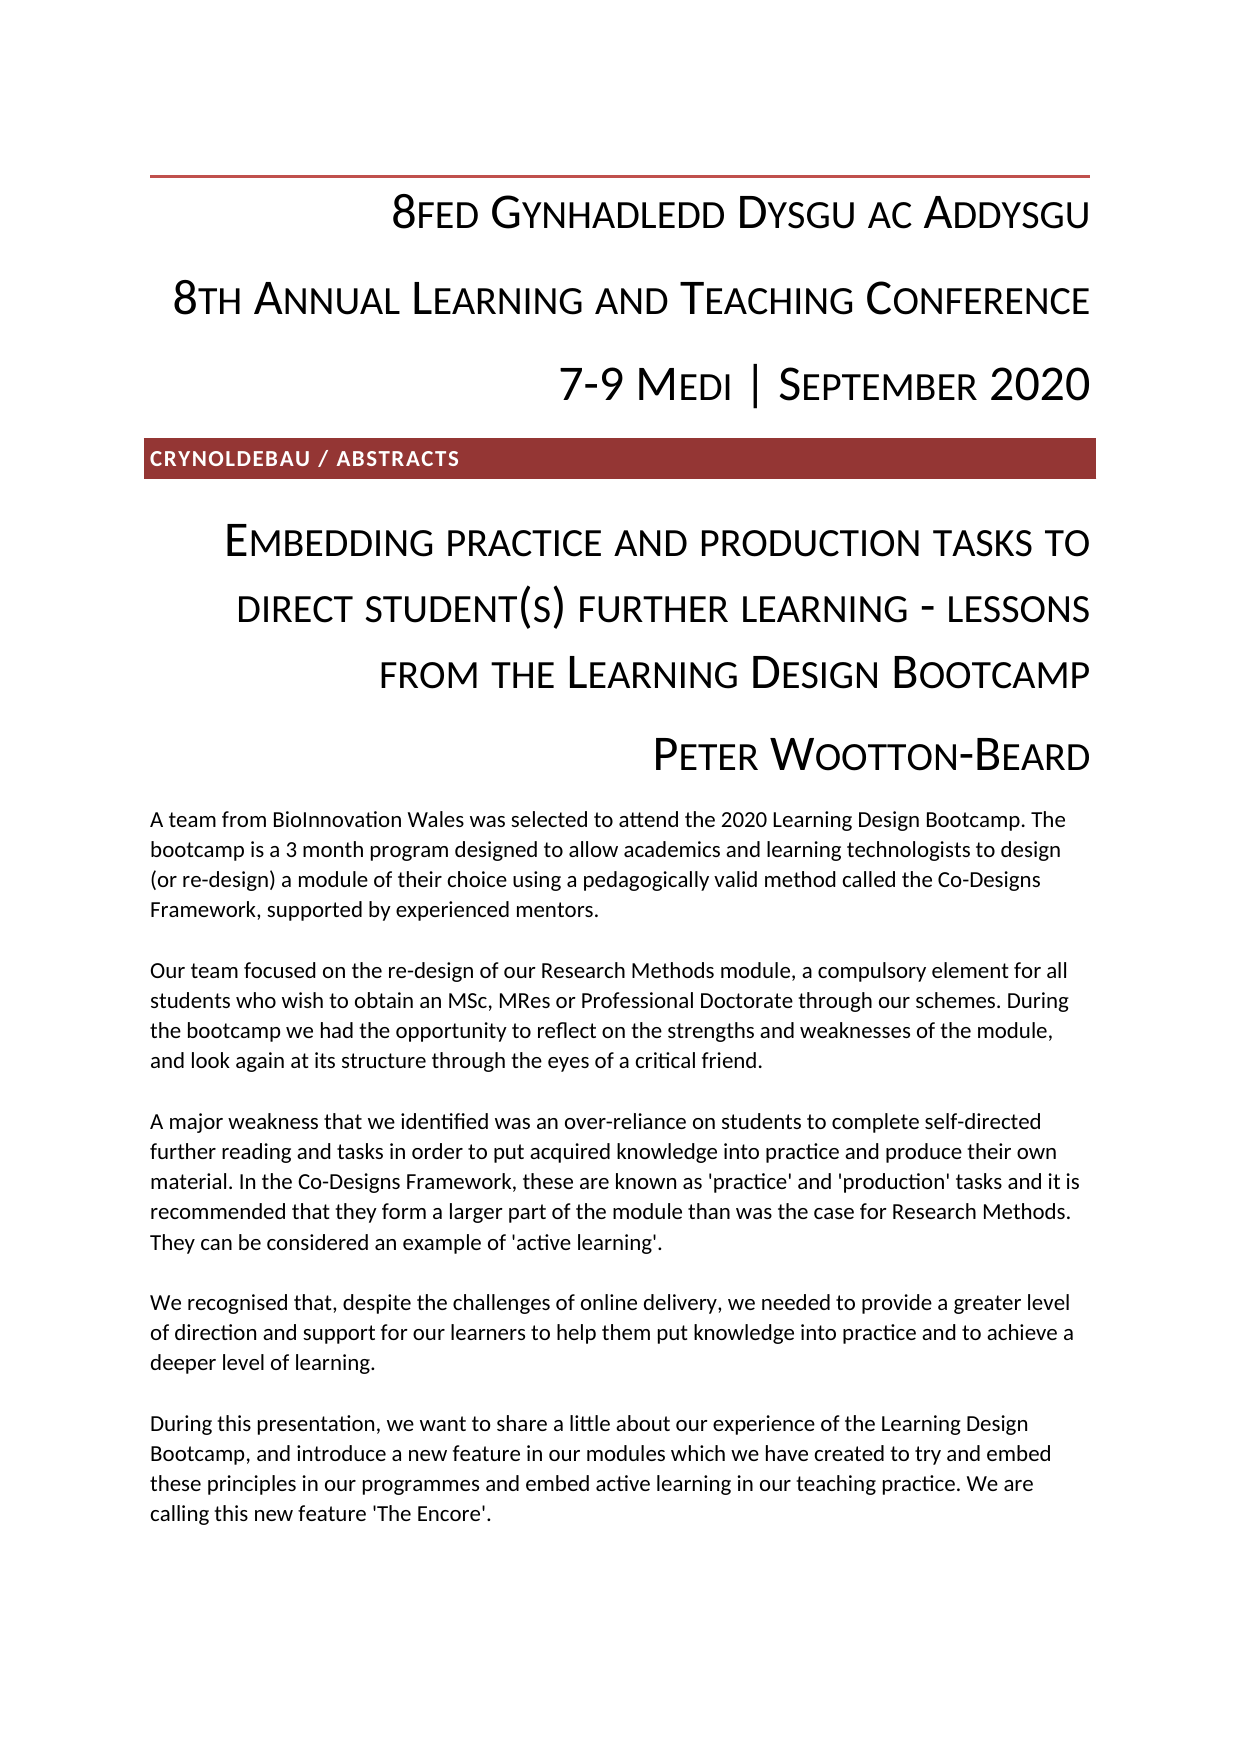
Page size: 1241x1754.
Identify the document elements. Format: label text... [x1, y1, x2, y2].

title 8fed Gynhadledd Dysgu ac Addysgu [150, 178, 1090, 241]
title 7-9 Medi | September 2020 [150, 347, 1090, 413]
subtitle Crynoldebau / abstracts [150, 445, 1090, 473]
text A team from BioInnovation Wales was selected to attend the 2020 Learning Design Bootcamp. The bootcamp is a 3 month program designed to allow academics and learning technologists to design (or re-design) a module of their choice using a pedagogically valid method called the Co-Designs Framework, supported by experienced mentors. Our team focused on the re-design of our Research Methods module, a compulsory element for all students who wish to obtain an MSc, MRes or Professional Doctorate through our schemes. During the bootcamp we had the opportunity to reflect on the strengths and weaknesses of the module, and look again at its structure through the eyes of a critical friend. A major weakness that we identified was an over-reliance on students to complete self-directed further reading and tasks in order to put acquired knowledge into practice and produce their own material. In the Co-Designs Framework, these are known as 'practice' and 'production' tasks and it is recommended that they form a larger part of the module than was the case for Research Methods. They can be considered an example of 'active learning'. We recognised that, despite the challenges of online delivery, we needed to provide a greater level of direction and support for our learners to help them put knowledge into practice and to achieve a deeper level of learning. During this presentation, we want to share a little about our experience of the Learning Design Bootcamp, and introduce a new feature in our modules which we have created to try and embed these principles in our programmes and embed active learning in our teaching practice. We are calling this new feature 'The Encore'. [150, 805, 1090, 1527]
title 8th Annual Learning and Teaching Conference [150, 261, 1090, 327]
text Peter Wootton-Beard [150, 722, 1090, 783]
text Embedding practice and production tasks to direct student(s) further learning - lessons from the Learning Design Bootcamp [150, 508, 1090, 701]
